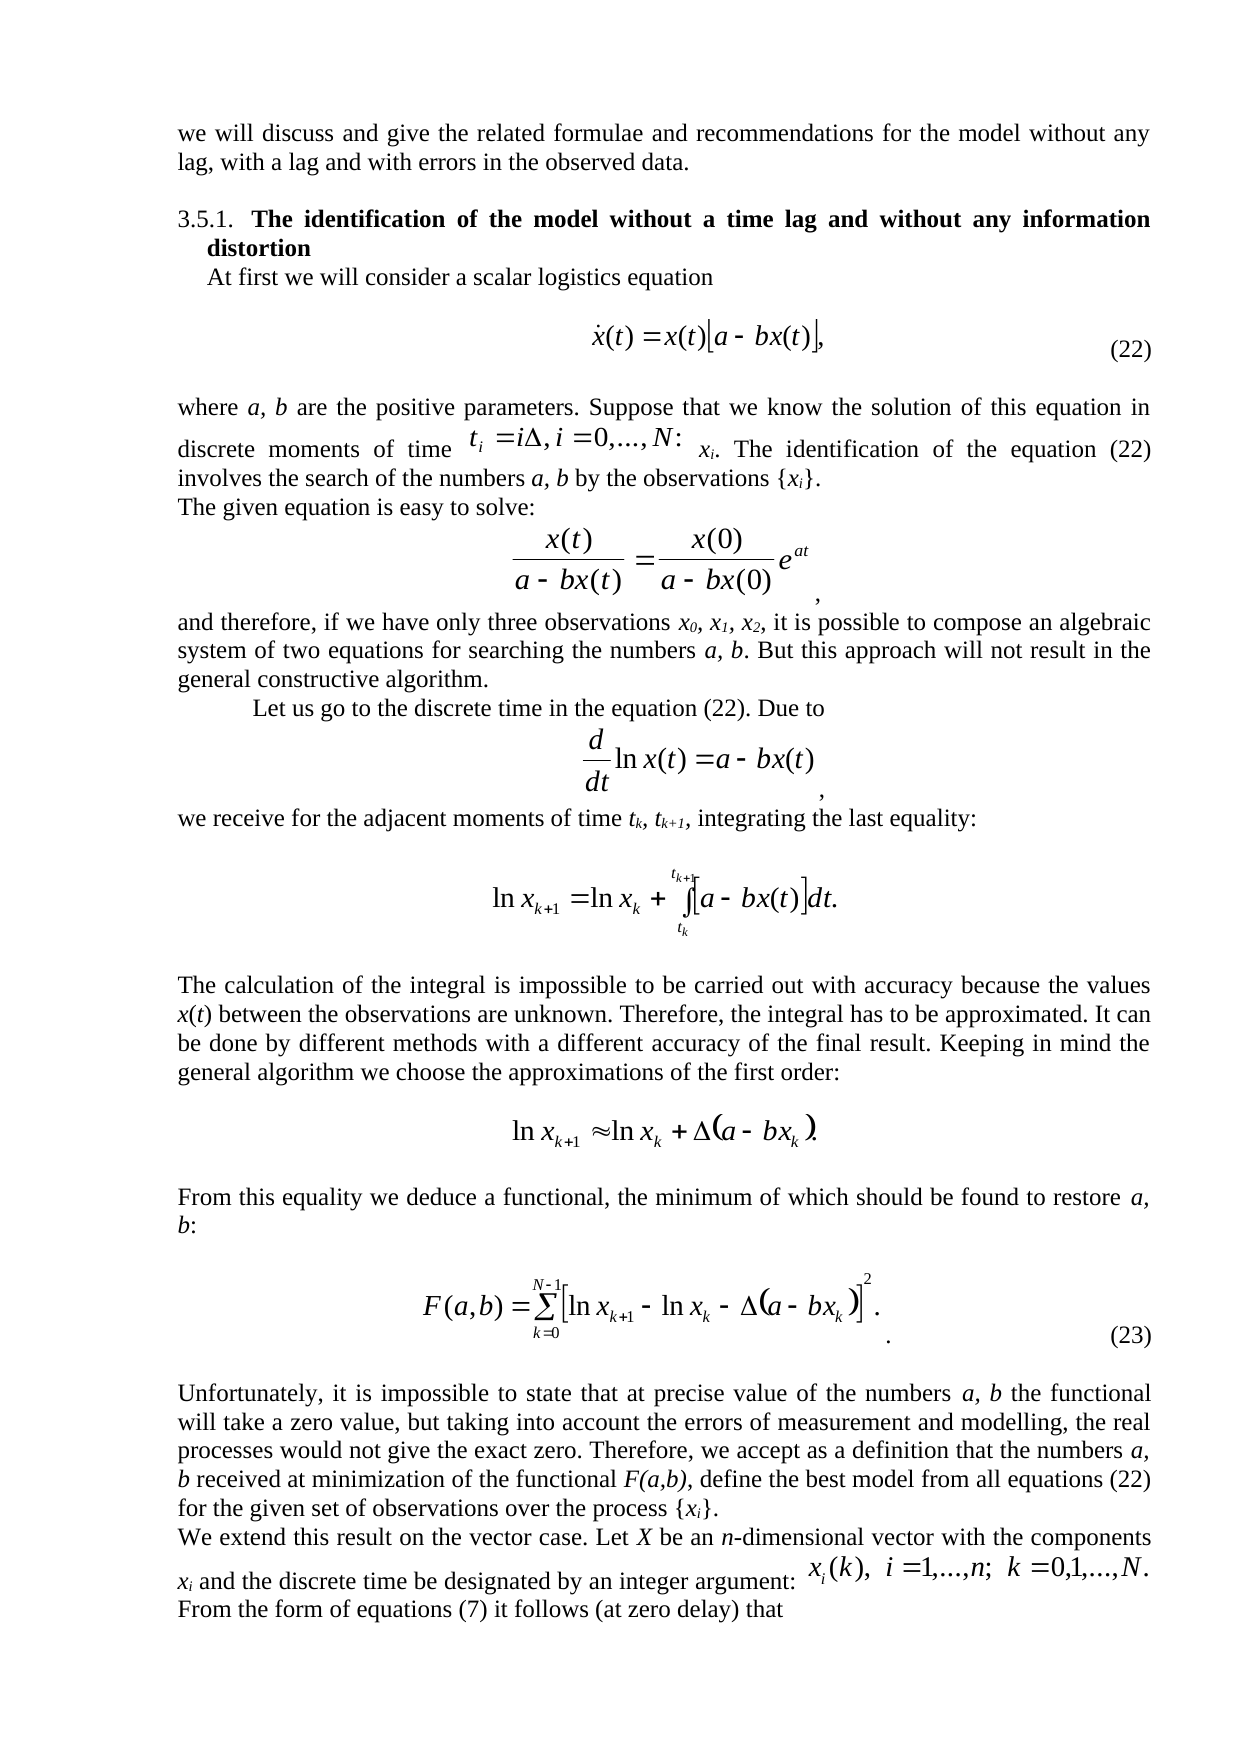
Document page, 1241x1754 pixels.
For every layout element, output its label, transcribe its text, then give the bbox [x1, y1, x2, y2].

text (22) [177, 319, 1152, 363]
text We extend this result on the vector case. Let X be an n-dimensional vector with the components xi and the discrete time be designated by an integer argument: From the form of equations (7) it follows (at zero delay) that [177, 1522, 1152, 1623]
text we receive for the adjacent moments of time tk, tk+1, integrating the last equality: [177, 803, 1152, 832]
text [177, 118, 1152, 176]
text , [177, 520, 1152, 607]
text The calculation of the integral is impossible to be carried out with accuracy because the values x(t) between the observations are unknown. Therefore, the integral has to be approximated. It can be done by different methods with a different accuracy of the final result. Keeping in mind the general algorithm we choose the approximations of the first order: [177, 971, 1152, 1086]
list The identification of the model without a time lag and without any information distortion [177, 204, 1152, 262]
text where a, b are the positive parameters. Suppose that we know the solution of this equation in discrete moments of time xi. The identification of the equation (22) involves the search of the numbers a, b by the observations {xi}. [177, 392, 1152, 492]
text At first we will consider a scalar logistics equation [177, 262, 1240, 291]
text From this equality we deduce a functional, the minimum of which should be found to restore a, b: [177, 1182, 1152, 1239]
text and therefore, if we have only three observations x0, x1, x2, it is possible to compose an algebraic system of two equations for searching the numbers a, b. But this approach will not result in the general constructive algorithm. [177, 607, 1152, 693]
text . (23) [177, 1268, 1152, 1349]
text The given equation is easy to solve: [177, 492, 1152, 520]
text Let us go to the discrete time in the equation (22). Due to [177, 693, 1152, 722]
text , [177, 722, 1152, 803]
text Unfortunately, it is impossible to state that at precise value of the numbers a, b the functional will take a zero value, but taking into account the errors of measurement and modelling, the real processes would not give the exact zero. Therefore, we accept as a definition that the numbers a, b received at minimization of the functional F(a,b), define the best model from all equations (22) for the given set of observations over the process {xi}. [177, 1378, 1152, 1522]
